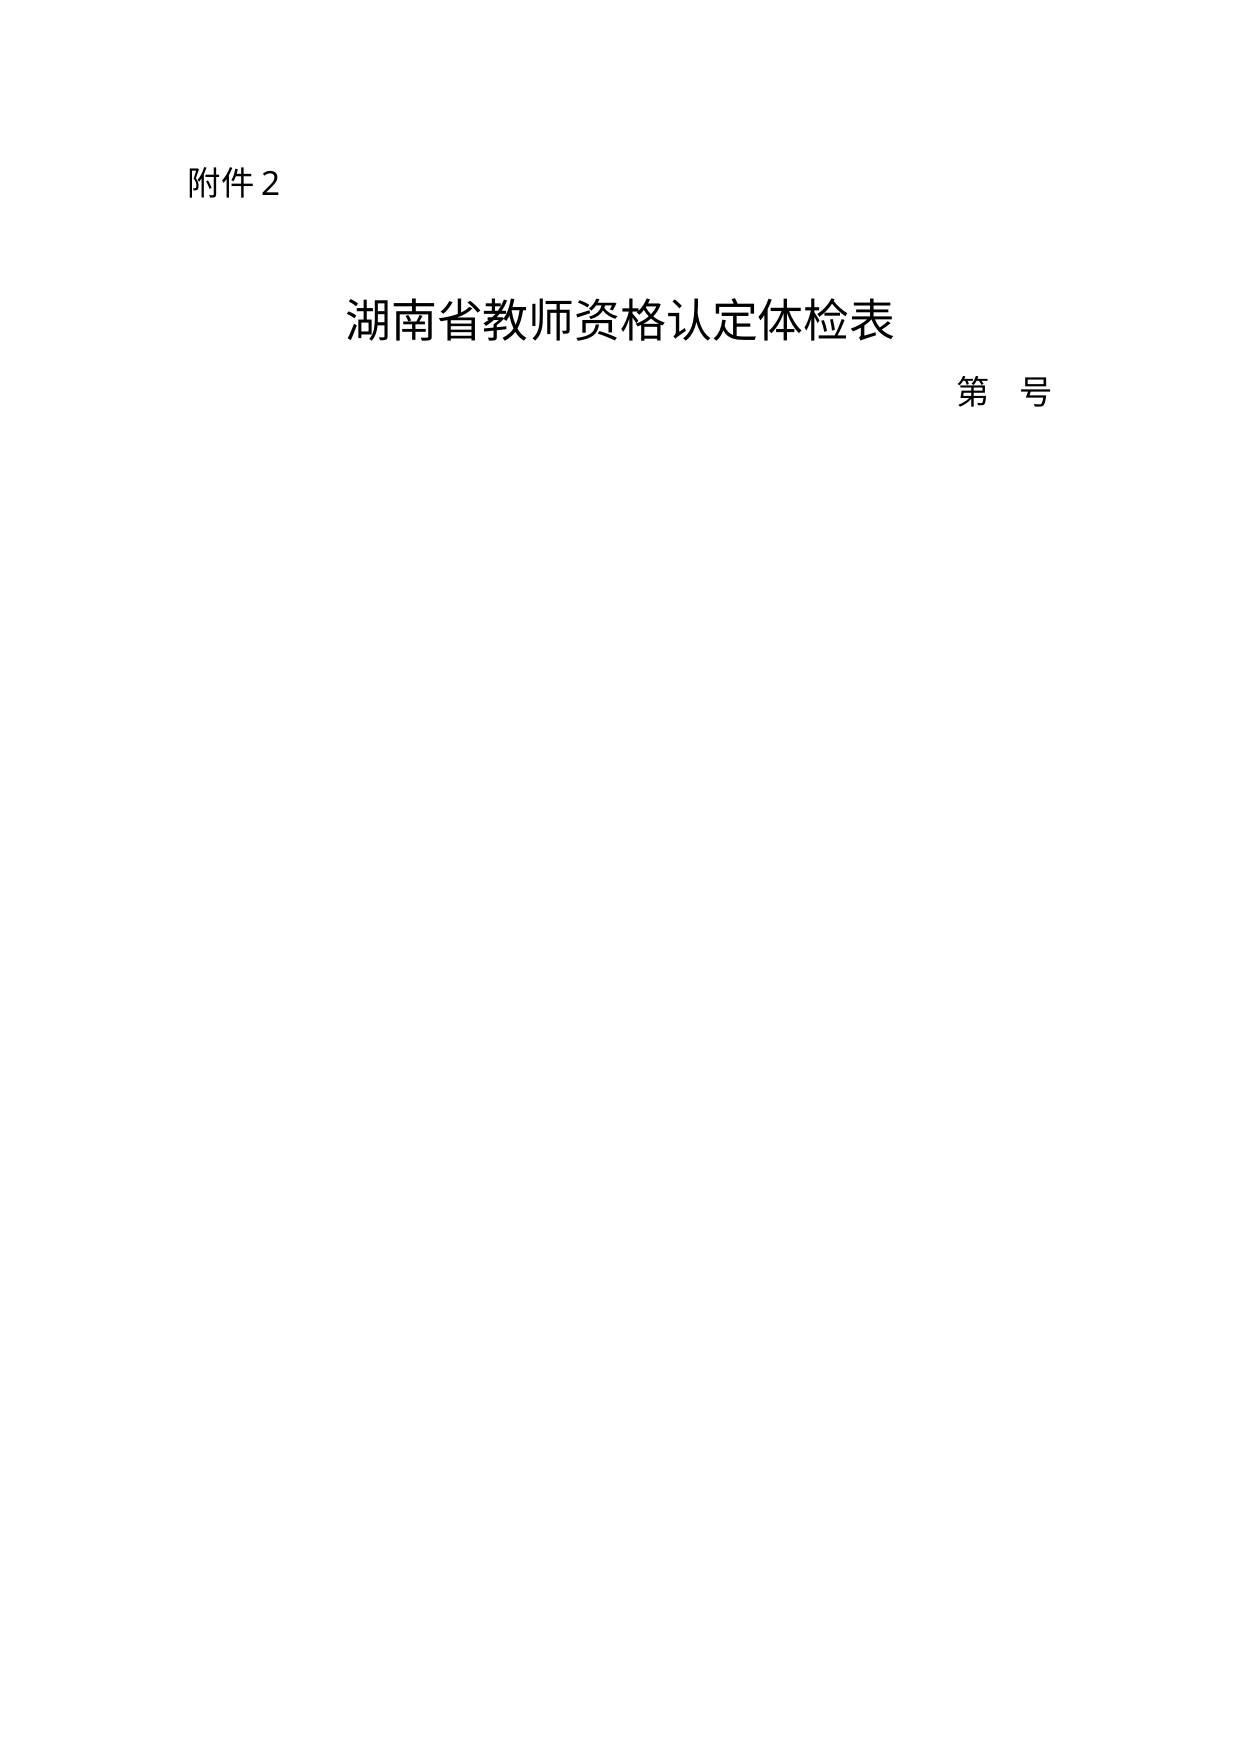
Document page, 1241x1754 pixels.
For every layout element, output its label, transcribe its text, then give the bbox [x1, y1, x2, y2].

text 湖南省教师资格认定体检表 [187, 269, 1053, 366]
text 附件2 [187, 162, 1053, 204]
text 第 号 [187, 366, 1053, 414]
